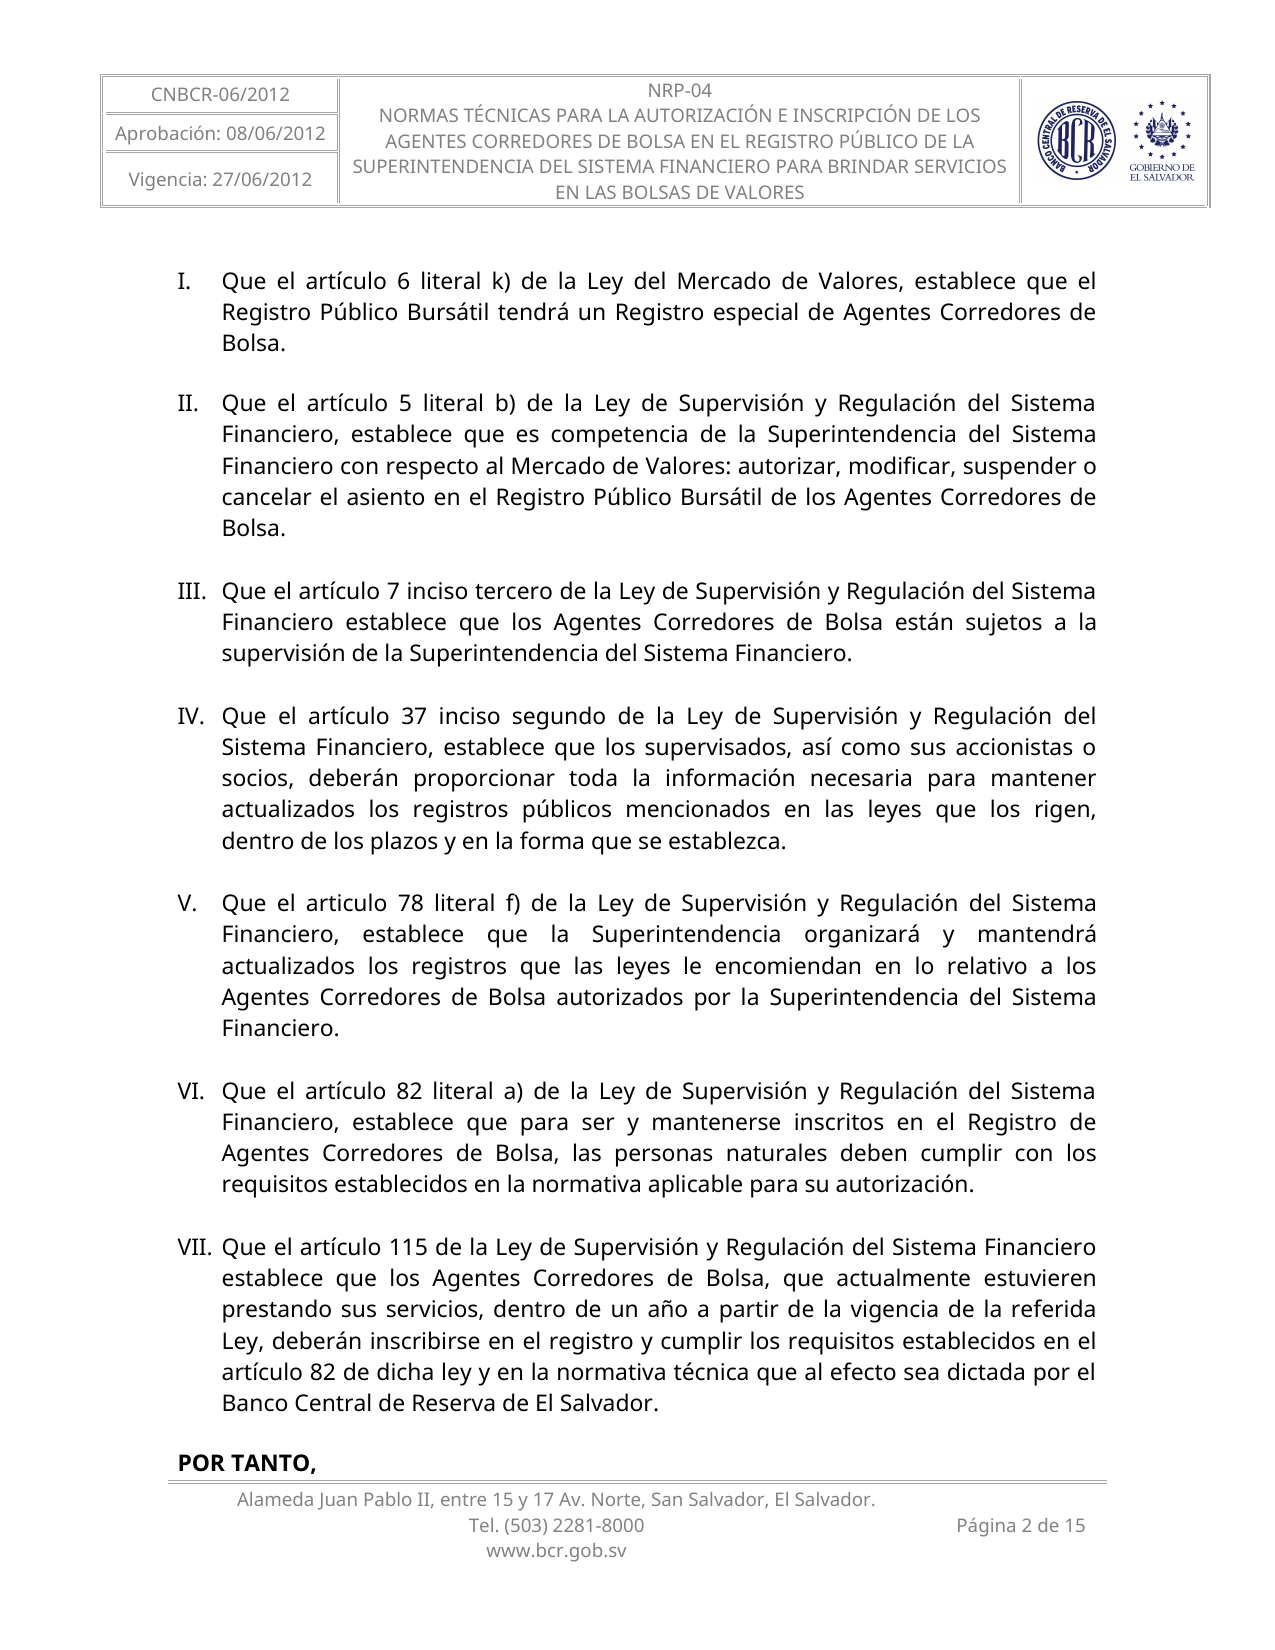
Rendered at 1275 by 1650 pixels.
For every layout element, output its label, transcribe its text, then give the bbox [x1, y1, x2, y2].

text POR TANTO, [177, 1447, 1098, 1478]
list Que el artículo 115 de la Ley de Supervisión y Regulación del Sistema Financiero establece que los Agentes Corredores de Bolsa, que actualmente estuvieren prestando sus servicios, dentro de un año a partir de la vigencia de la referida Ley, deberán inscribirse en el registro y cumplir los requisitos establecidos en el artículo 82 de dicha ley y en la normativa técnica que al efecto sea dictada por el Banco Central de Reserva de El Salvador. [177, 1231, 1098, 1418]
list Que el articulo 78 literal f) de la Ley de Supervisión y Regulación del Sistema Financiero, establece que la Superintendencia organizará y mantendrá actualizados los registros que las leyes le encomiendan en lo relativo a los Agentes Corredores de Bolsa autorizados por la Superintendencia del Sistema Financiero. [177, 887, 1098, 1043]
picture [1032, 98, 1198, 183]
list Que el artículo 5 literal b) de la Ley de Supervisión y Regulación del Sistema Financiero, establece que es competencia de la Superintendencia del Sistema Financiero con respecto al Mercado de Valores: autorizar, modificar, suspender o cancelar el asiento en el Registro Público Bursátil de los Agentes Corredores de Bolsa. [177, 387, 1098, 543]
list Que el artículo 6 literal k) de la Ley del Mercado de Valores, establece que el Registro Público Bursátil tendrá un Registro especial de Agentes Corredores de Bolsa. [177, 265, 1098, 358]
list Que el artículo 7 inciso tercero de la Ley de Supervisión y Regulación del Sistema Financiero establece que los Agentes Corredores de Bolsa están sujetos a la supervisión de la Superintendencia del Sistema Financiero. [177, 575, 1098, 668]
list Que el artículo 82 literal a) de la Ley de Supervisión y Regulación del Sistema Financiero, establece que para ser y mantenerse inscritos en el Registro de Agentes Corredores de Bolsa, las personas naturales deben cumplir con los requisitos establecidos en la normativa aplicable para su autorización. [177, 1075, 1098, 1200]
list Que el artículo 37 inciso segundo de la Ley de Supervisión y Regulación del Sistema Financiero, establece que los supervisados, así como sus accionistas o socios, deberán proporcionar toda la información necesaria para mantener actualizados los registros públicos mencionados en las leyes que los rigen, dentro de los plazos y en la forma que se establezca. [177, 700, 1098, 856]
